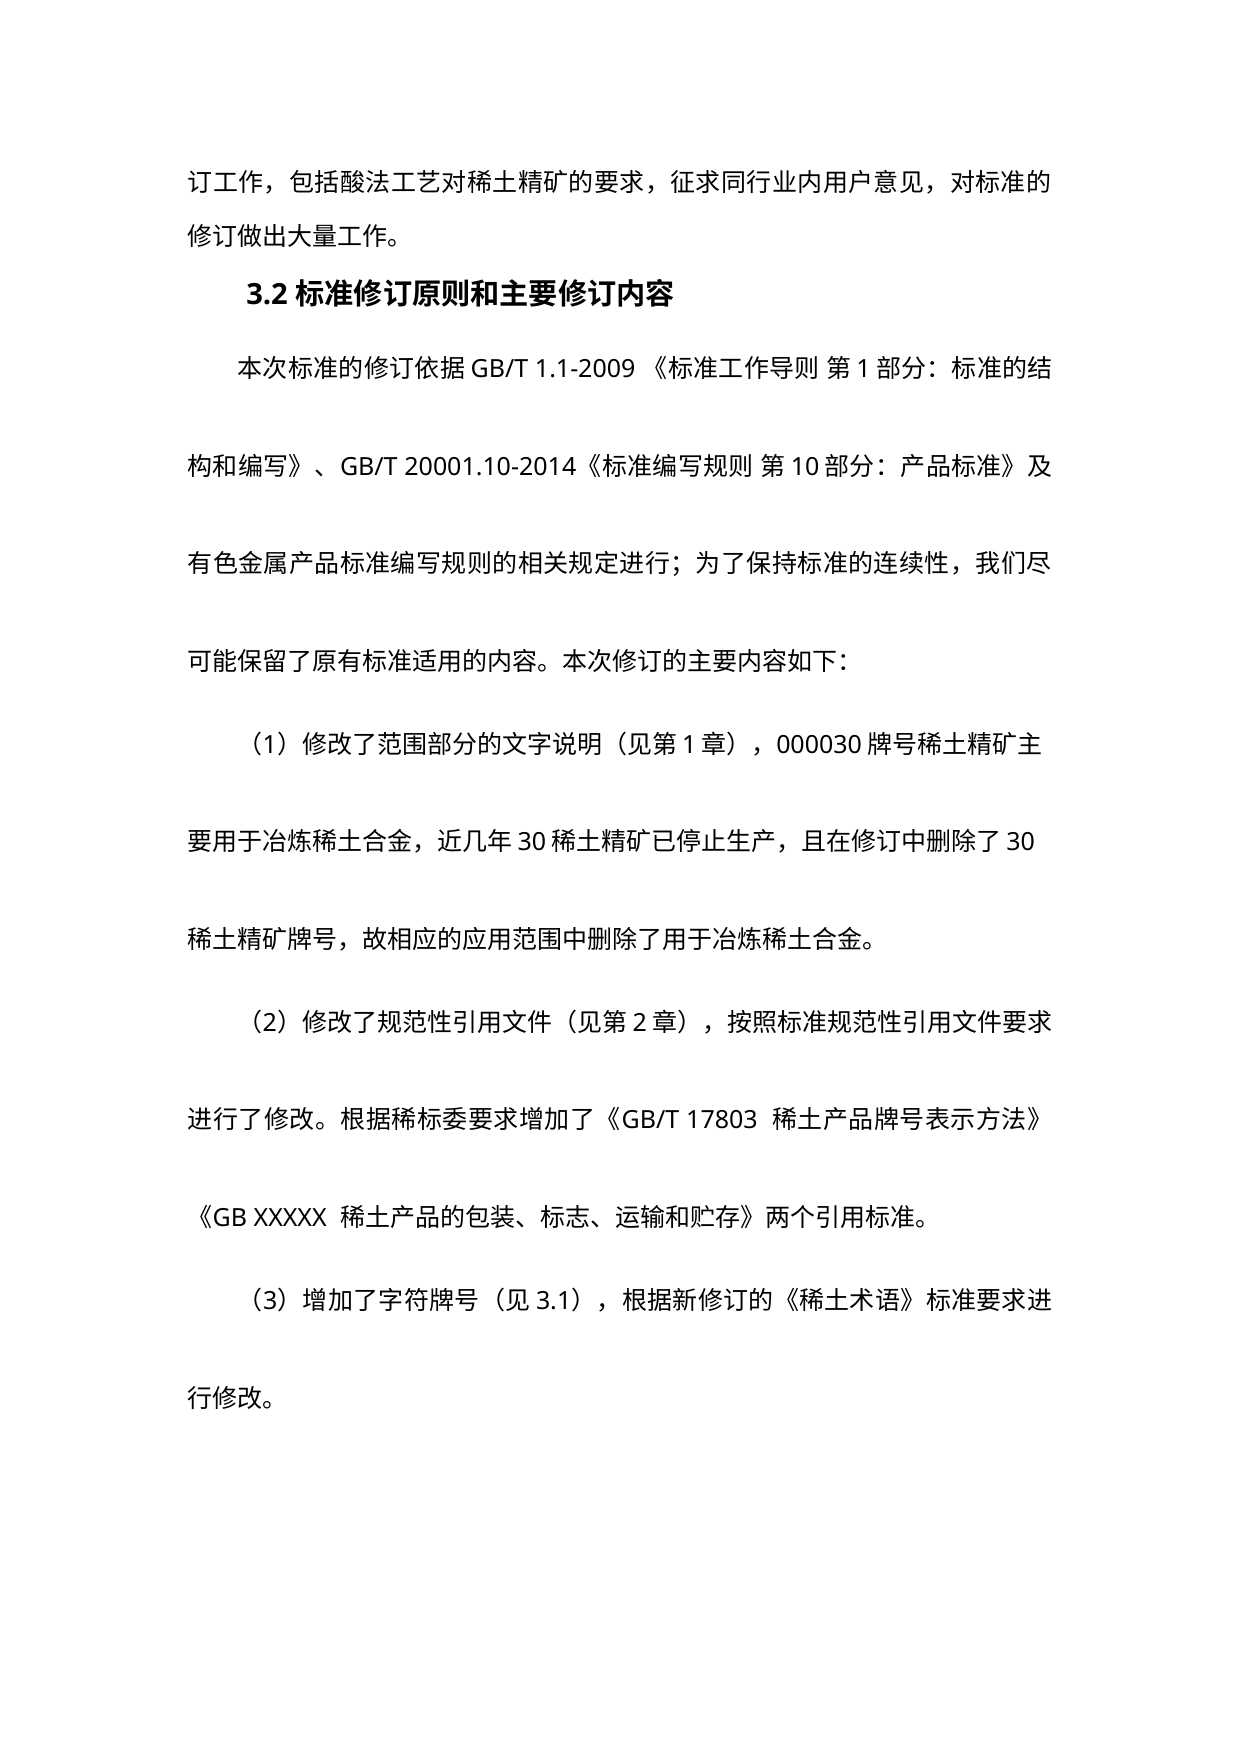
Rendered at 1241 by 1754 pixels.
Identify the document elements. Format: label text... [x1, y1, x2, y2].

text （2）修改了规范性引用文件（见第2章），按照标准规范性引用文件要求进行了修改。根据稀标委要求增加了《GB/T 17803 稀土产品牌号表示方法》、《GB XXXXX 稀土产品的包装、标志、运输和贮存》两个引用标准。 [187, 988, 1053, 1248]
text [187, 162, 1053, 253]
text （1）修改了范围部分的文字说明（见第1章），000030牌号稀土精矿主要用于冶炼稀土合金，近几年30稀土精矿已停止生产，且在修订中删除了30稀土精矿牌号，故相应的应用范围中删除了用于冶炼稀土合金。 [187, 710, 1053, 970]
text 本次标准的修订依据GB/T 1.1-2009 《标准工作导则 第1部分：标准的结构和编写》、GB/T 20001.10-2014《标准编写规则 第10部分：产品标准》及有色金属产品标准编写规则的相关规定进行；为了保持标准的连续性，我们尽可能保留了原有标准适用的内容。本次修订的主要内容如下： [187, 334, 1053, 692]
text 3.2 标准修订原则和主要修订内容 [187, 271, 1053, 313]
text （3）增加了字符牌号（见3.1），根据新修订的《稀土术语》标准要求进行修改。 [187, 1266, 1053, 1429]
